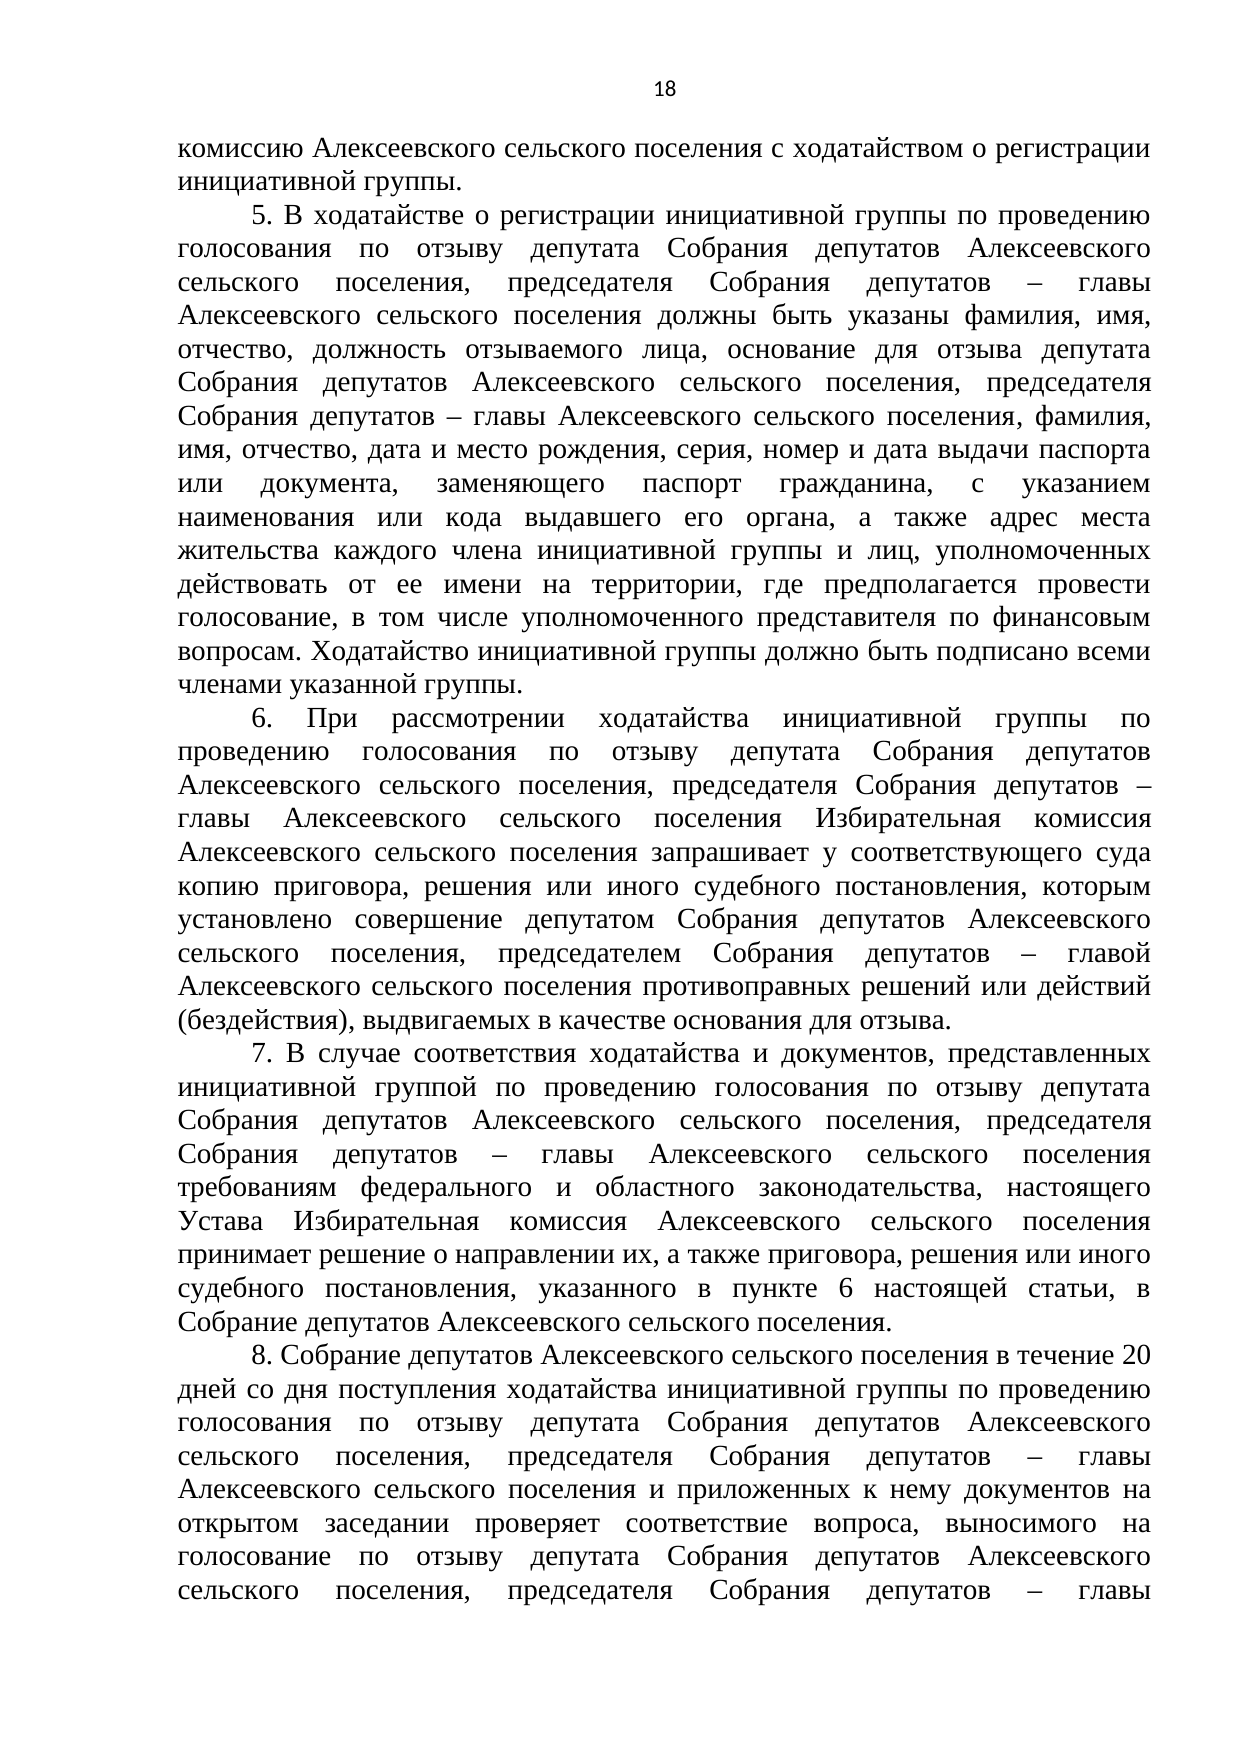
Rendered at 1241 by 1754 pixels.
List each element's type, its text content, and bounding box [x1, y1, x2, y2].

text 6. При рассмотрении ходатайства инициативной группы по проведению голосования по отзыву депутата Собрания депутатов Алексеевского сельского поселения, председателя Собрания депутатов – главы Алексеевского сельского поселения Избирательная комиссия Алексеевского сельского поселения запрашивает у соответствующего суда копию приговора, решения или иного судебного постановления, которым установлено совершение депутатом Собрания депутатов Алексеевского сельского поселения, председателем Собрания депутатов – главой Алексеевского сельского поселения противоправных решений или действий (бездействия), выдвигаемых в качестве основания для отзыва. [177, 700, 1152, 1035]
text 5. В ходатайстве о регистрации инициативной группы по проведению голосования по отзыву депутата Собрания депутатов Алексеевского сельского поселения, председателя Собрания депутатов – главы Алексеевского сельского поселения должны быть указаны фамилия, имя, отчество, должность отзываемого лица, основание для отзыва депутата Собрания депутатов Алексеевского сельского поселения, председателя Собрания депутатов – главы Алексеевского сельского поселения, фамилия, имя, отчество, дата и место рождения, серия, номер и дата выдачи паспорта или документа, заменяющего паспорт гражданина, с указанием наименования или кода выдавшего его органа, а также адрес места жительства каждого члена инициативной группы и лиц, уполномоченных действовать от ее имени на территории, где предполагается провести голосование, в том числе уполномоченного представителя по финансовым вопросам. Ходатайство инициативной группы должно быть подписано всеми членами указанной группы. [177, 197, 1152, 700]
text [177, 1337, 1152, 1606]
text 7. В случае соответствия ходатайства и документов, представленных инициативной группой по проведению голосования по отзыву депутата Собрания депутатов Алексеевского сельского поселения, председателя Собрания депутатов – главы Алексеевского сельского поселения требованиям федерального и областного законодательства, настоящего Устава Избирательная комиссия Алексеевского сельского поселения принимает решение о направлении их, а также приговора, решения или иного судебного постановления, указанного в пункте 6 настоящей статьи, в Собрание депутатов Алексеевского сельского поселения. [177, 1035, 1152, 1337]
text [177, 130, 1152, 197]
